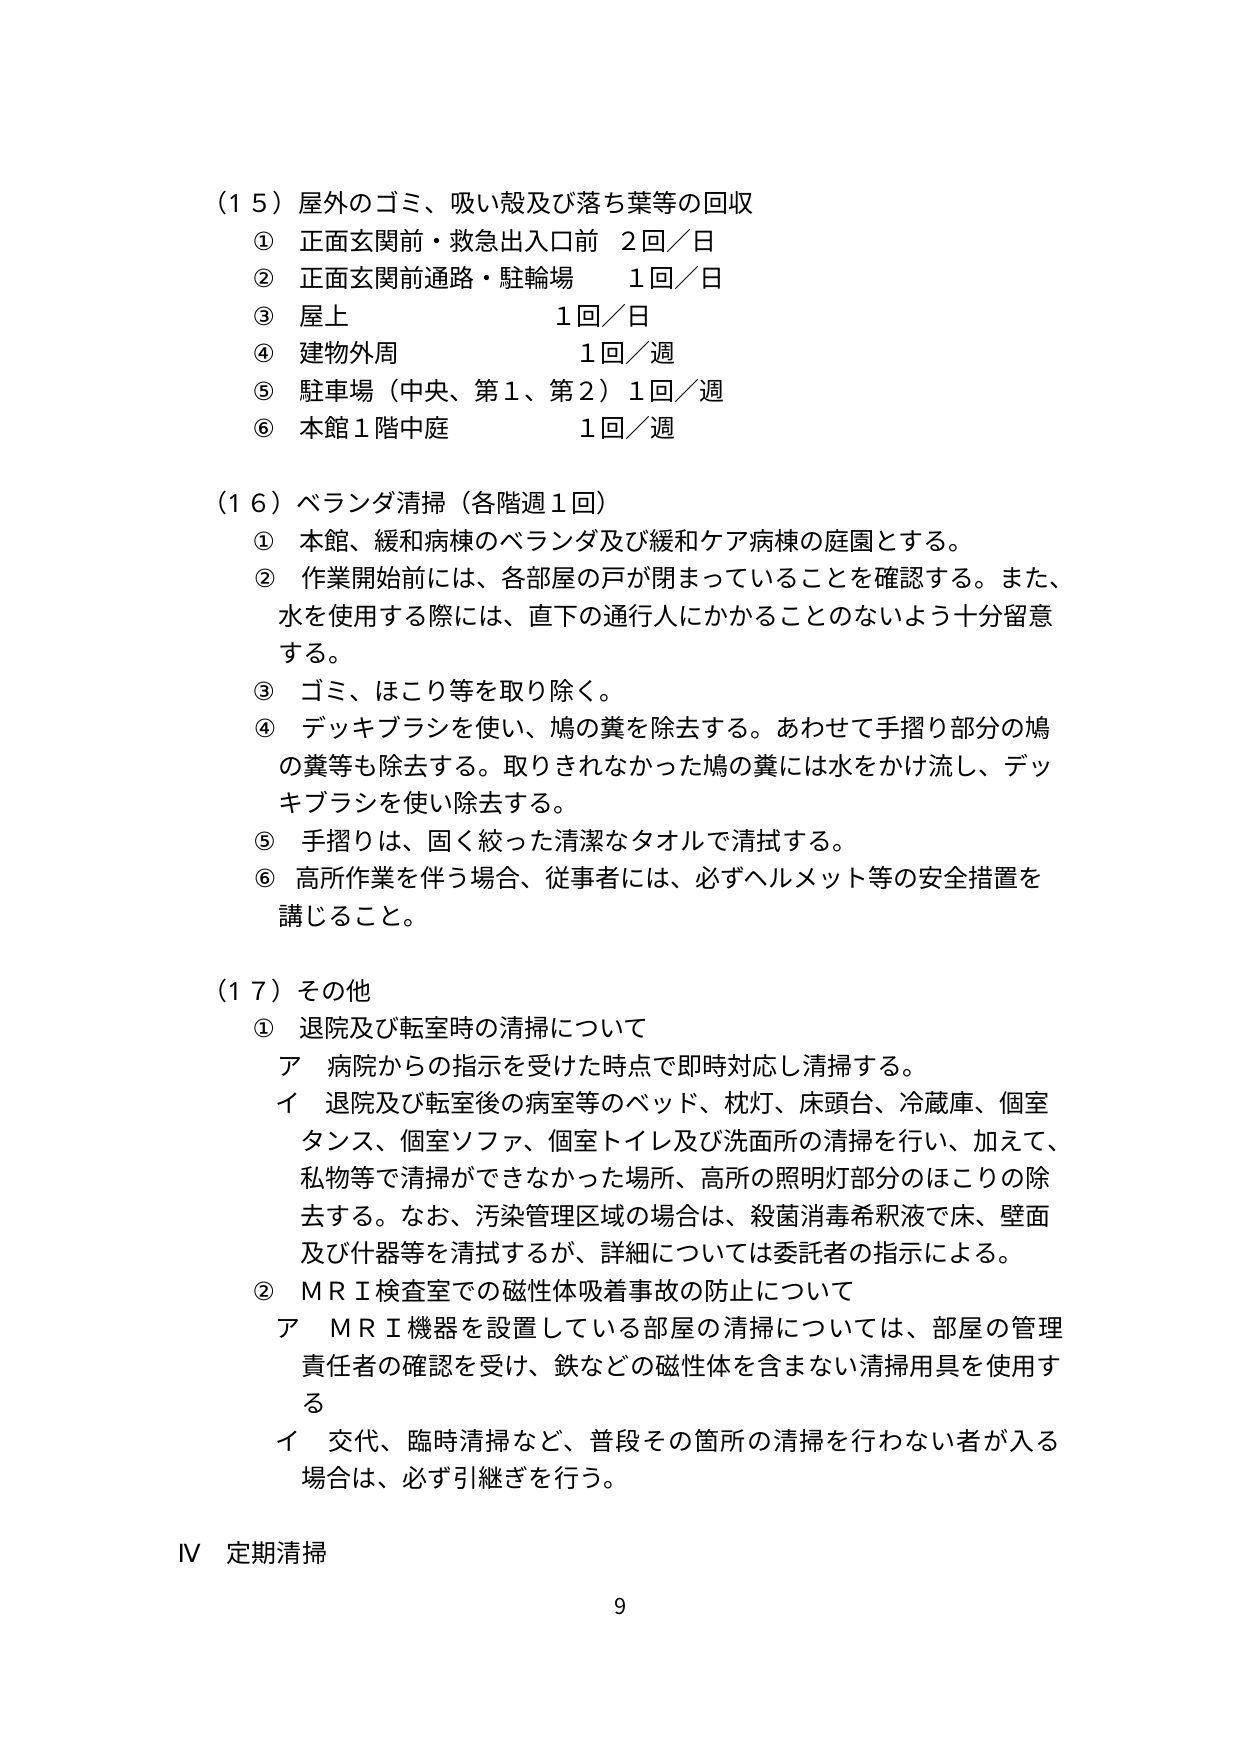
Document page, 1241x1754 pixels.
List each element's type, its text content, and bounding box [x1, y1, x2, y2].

text イ 交代、臨時清掃など、普段その箇所の清掃を行わない者が入る 場合は、必ず引継ぎを行う。 [276, 1421, 1063, 1496]
text （1７）その他 [177, 971, 1063, 1008]
text ① 退院及び転室時の清掃について [177, 1008, 1063, 1046]
text Ⅳ 定期清掃 [177, 1533, 1063, 1571]
text ② 正面玄関前通路・駐輪場 １回／日 [177, 258, 1063, 296]
text ③ ゴミ、ほこり等を取り除く。 [177, 671, 1063, 708]
text ⑥ 高所作業を伴う場合、従事者には、必ずヘルメット等の安全措置を 講じること。 [254, 858, 1063, 933]
text ④ 建物外周 １回／週 [177, 333, 1063, 371]
text ① 正面玄関前・救急出入口前 ２回／日 [177, 221, 1063, 258]
text （1５）屋外のゴミ、吸い殻及び落ち葉等の回収 [177, 183, 1063, 221]
text ⑥ 本館１階中庭 １回／週 [177, 408, 1063, 446]
text ② ＭＲＩ検査室での磁性体吸着事故の防止について [177, 1271, 1063, 1308]
text ④ デッキブラシを使い、鳩の糞を除去する。あわせて手摺り部分の鳩の糞等も除去する。取りきれなかった鳩の糞には水をかけ流し、デッキブラシを使い除去する。 [254, 708, 1063, 821]
text ア ＭＲＩ機器を設置している部屋の清掃については、部屋の管理 責任者の確認を受け、鉄などの磁性体を含まない清掃用具を使用する [276, 1308, 1063, 1421]
text ⑤ 手摺りは、固く絞った清潔なタオルで清拭する。 [177, 821, 1063, 858]
text ア 病院からの指示を受けた時点で即時対応し清掃する。 [177, 1046, 1063, 1083]
text ③ 屋上 １回／日 [177, 296, 1063, 333]
text ⑤ 駐車場（中央、第１、第２）１回／週 [177, 371, 1063, 408]
text イ 退院及び転室後の病室等のベッド、枕灯、床頭台、冷蔵庫、個室タンス、個室ソファ、個室トイレ及び洗面所の清掃を行い、加えて、私物等で清掃ができなかった場所、高所の照明灯部分のほこりの除去する。なお、汚染管理区域の場合は、殺菌消毒希釈液で床、壁面及び什器等を清拭するが、詳細については委託者の指示による。 [276, 1083, 1063, 1271]
text （1６）ベランダ清掃（各階週１回） [177, 483, 1063, 521]
text ② 作業開始前には、各部屋の戸が閉まっていることを確認する。また、水を使用する際には、直下の通行人にかかることのないよう十分留意する。 [254, 558, 1063, 671]
text ① 本館、緩和病棟のベランダ及び緩和ケア病棟の庭園とする。 [177, 521, 1063, 558]
